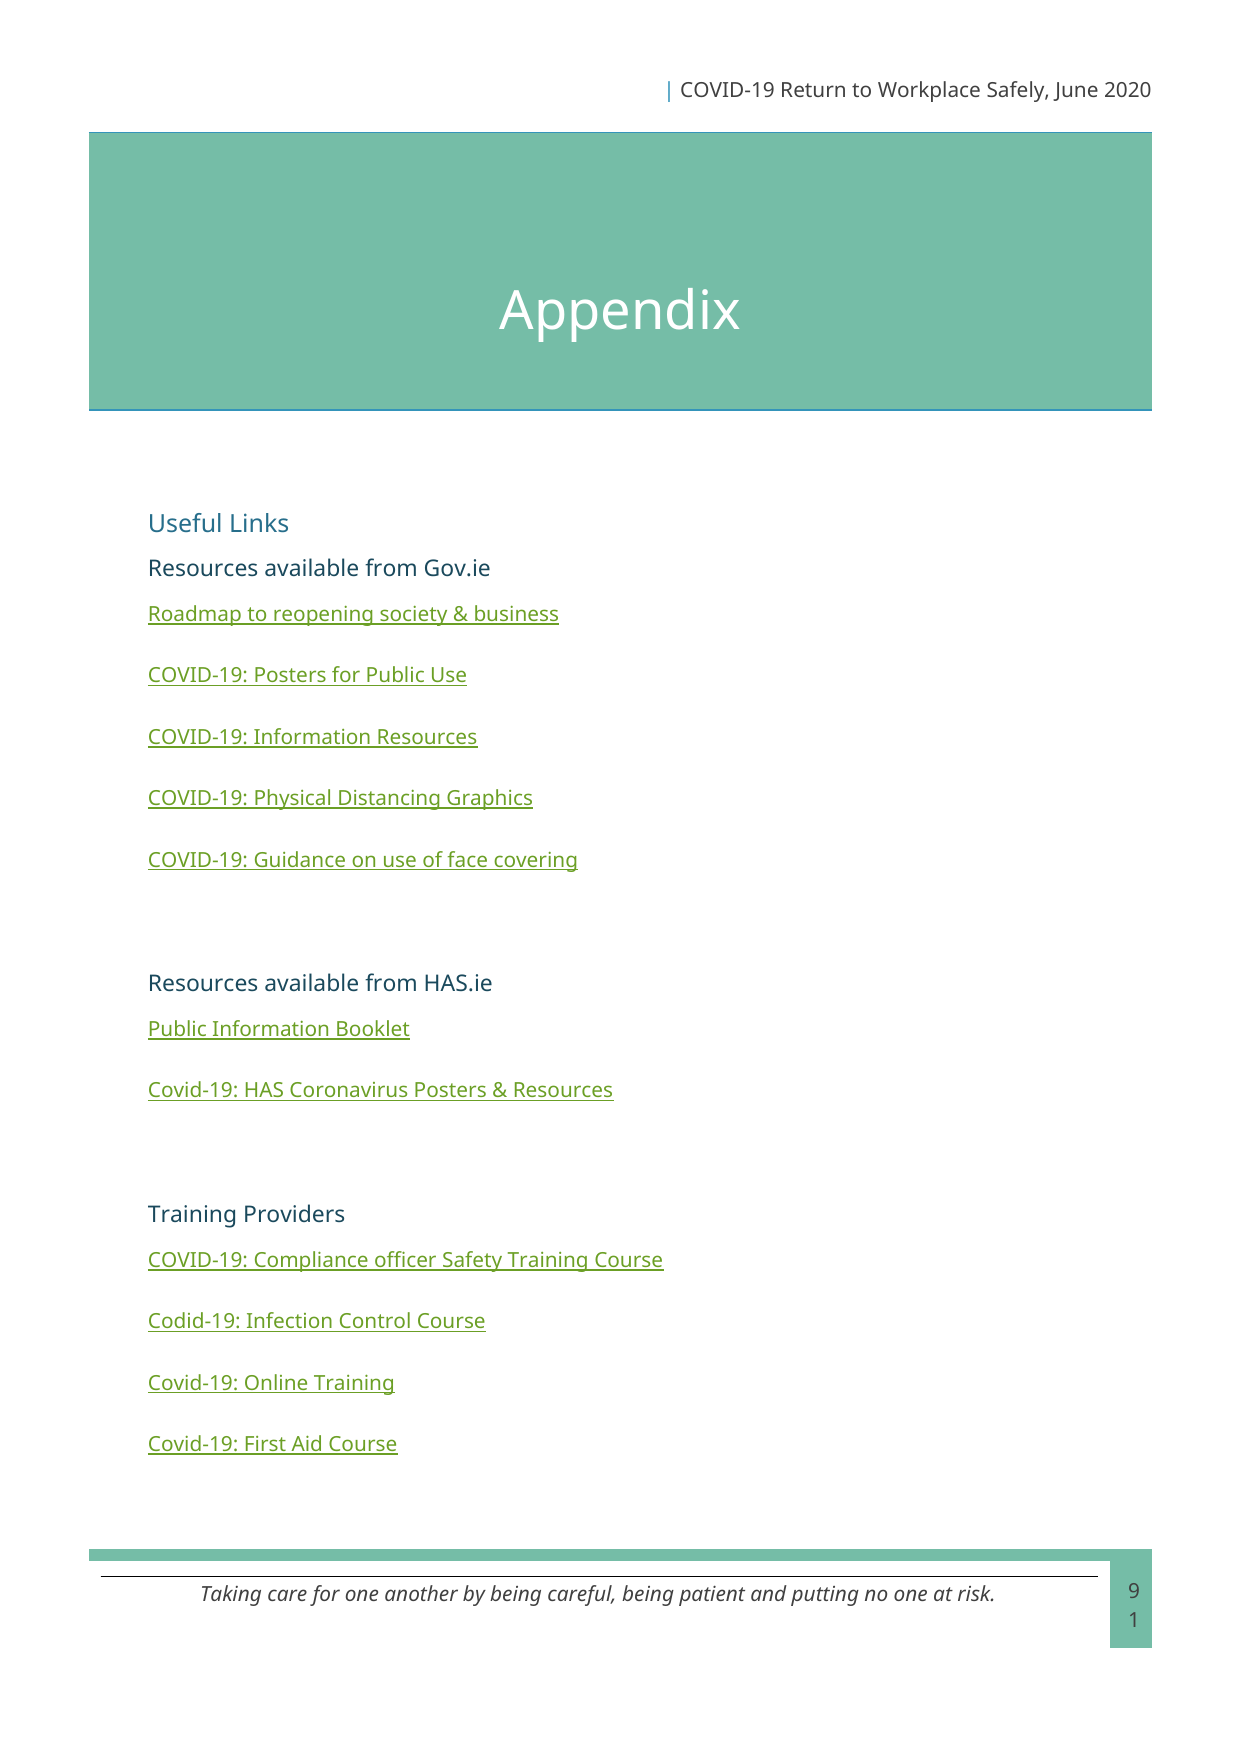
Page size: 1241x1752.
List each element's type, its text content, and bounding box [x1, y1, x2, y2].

text Codid-19: Infection Control Course [148, 1307, 1152, 1335]
text Roadmap to reopening society & business [148, 599, 1152, 628]
text Public Information Booklet [148, 1014, 1152, 1043]
subtitle Useful Links [148, 505, 1152, 539]
text COVID-19: Information Resources [148, 722, 1152, 750]
text COVID-19: Physical Distancing Graphics [148, 783, 1152, 812]
text Covid-19: First Aid Course [148, 1429, 1152, 1458]
text COVID-19: Guidance on use of face covering [148, 845, 1152, 873]
subtitle Resources available from HAS.ie [148, 967, 1152, 999]
text Covid-19: HAS Coronavirus Posters & Resources [148, 1076, 1152, 1104]
subtitle Training Providers [148, 1198, 1152, 1229]
text COVID-19: Posters for Public Use [148, 661, 1152, 689]
text Covid-19: Online Training [148, 1368, 1152, 1396]
subtitle Appendix [89, 206, 1152, 409]
subtitle Resources available from Gov.ie [148, 552, 1152, 584]
text COVID-19: Compliance officer Safety Training Course [148, 1245, 1152, 1274]
